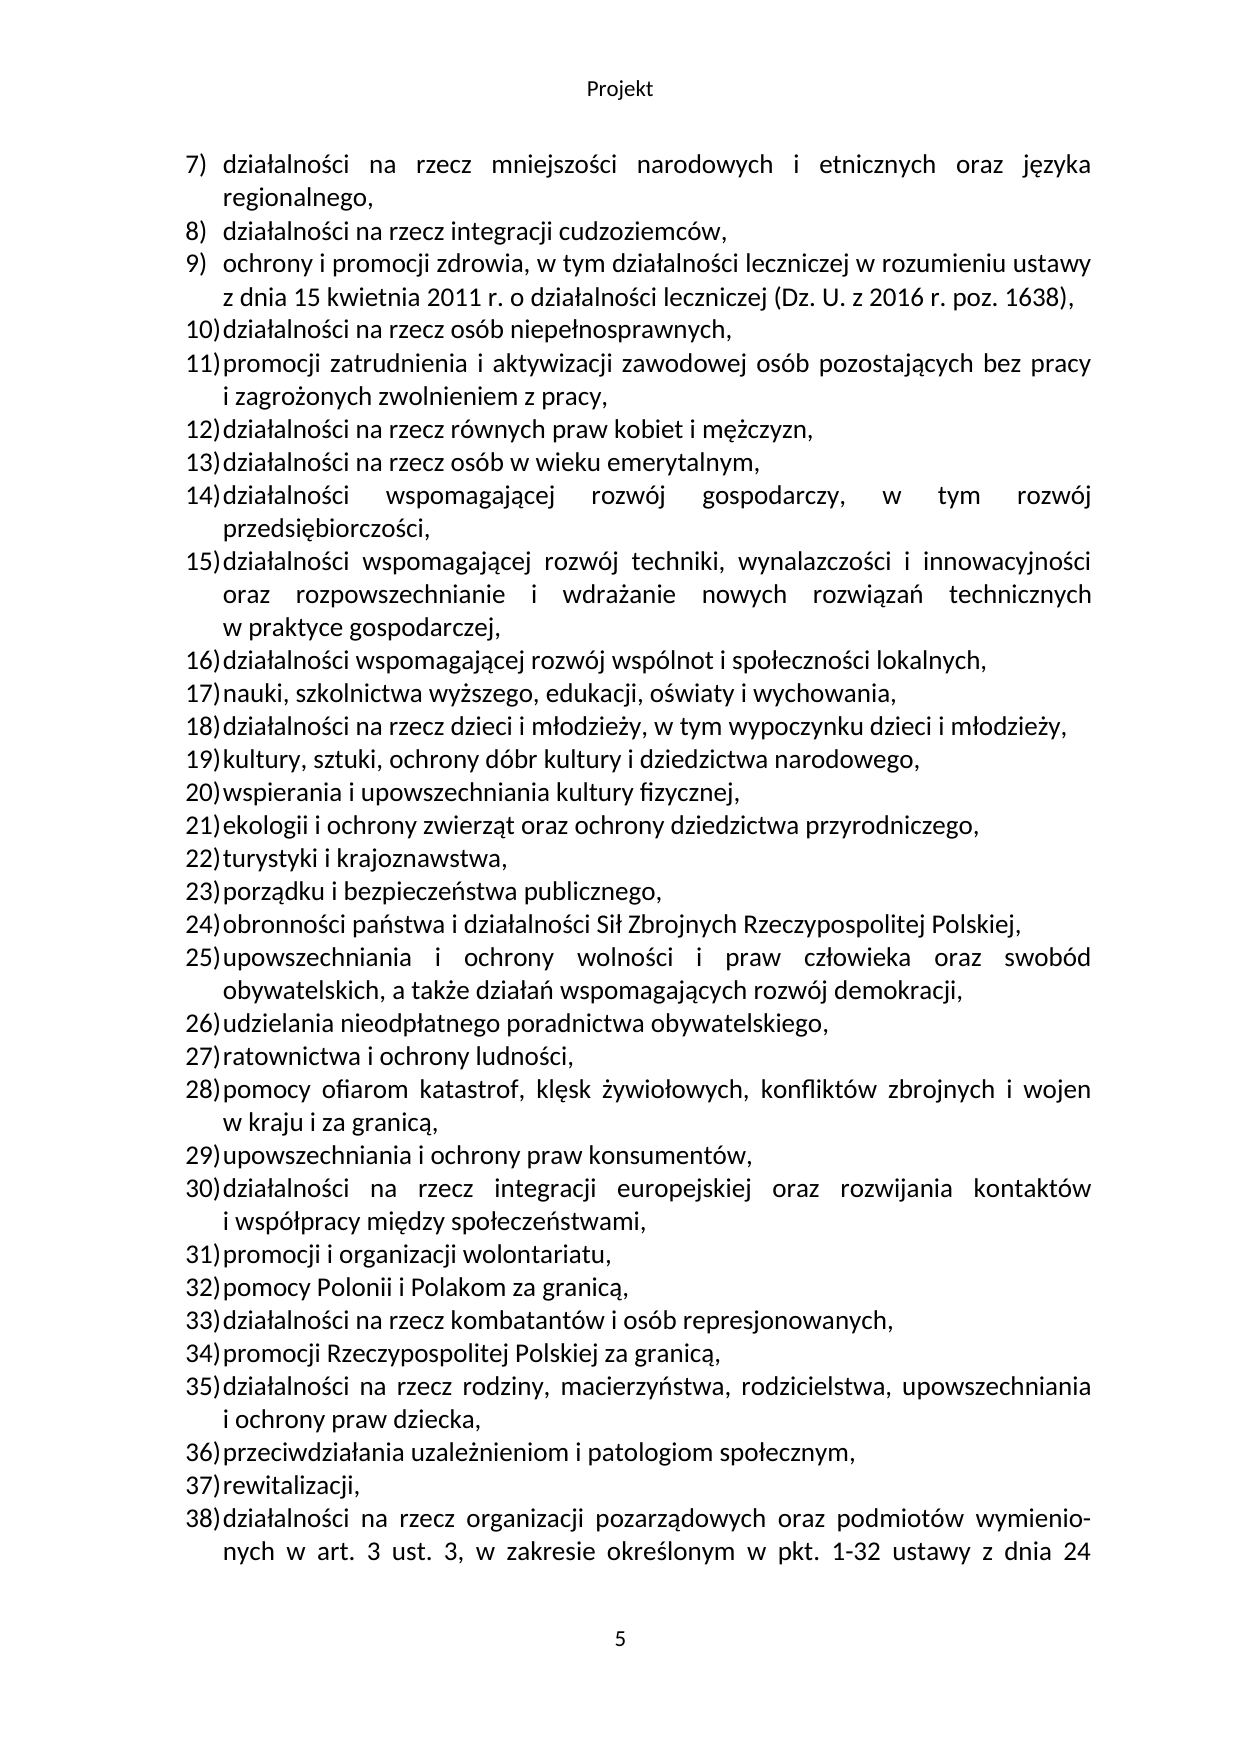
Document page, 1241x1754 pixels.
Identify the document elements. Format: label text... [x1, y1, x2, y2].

list działalności na rzecz dzieci i młodzieży, w tym wypoczynku dzieci i młodzieży, [185, 709, 1093, 742]
list ekologii i ochrony zwierząt oraz ochrony dziedzictwa przyrodniczego, [185, 808, 1093, 841]
list ochrony i promocji zdrowia, w tym działalności leczniczej w rozumieniu ustawy z dnia 15 kwietnia 2011 r. o działalności leczniczej (Dz. U. z 2016 r. poz. 1638), [185, 247, 1093, 313]
list działalności wspomagającej rozwój gospodarczy, w tym rozwój przedsiębiorczości, [185, 478, 1093, 544]
list kultury, sztuki, ochrony dóbr kultury i dziedzictwa narodowego, [185, 742, 1093, 775]
list porządku i bezpieczeństwa publicznego, [185, 874, 1093, 907]
list działalności wspomagającej rozwój techniki, wynalazczości i innowacyjności oraz rozpowszechnianie i wdrażanie nowych rozwiązań technicznych w praktyce gospodarczej, [185, 544, 1093, 643]
list działalności na rzecz rodziny, macierzyństwa, rodzicielstwa, upowszechniania i ochrony praw dziecka, [185, 1369, 1093, 1435]
list promocji i organizacji wolontariatu, [185, 1237, 1093, 1270]
list udzielania nieodpłatnego poradnictwa obywatelskiego, [185, 1006, 1093, 1039]
list pomocy Polonii i Polakom za granicą, [185, 1270, 1093, 1303]
list upowszechniania i ochrony wolności i praw człowieka oraz swobód obywatelskich, a także działań wspomagających rozwój demokracji, [185, 940, 1093, 1006]
list przeciwdziałania uzależnieniom i patologiom społecznym, [185, 1435, 1093, 1468]
list upowszechniania i ochrony praw konsumentów, [185, 1138, 1093, 1171]
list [185, 1501, 1093, 1567]
list obronności państwa i działalności Sił Zbrojnych Rzeczypospolitej Polskiej, [185, 907, 1093, 940]
list wspierania i upowszechniania kultury fizycznej, [185, 775, 1093, 808]
list pomocy ofiarom katastrof, klęsk żywiołowych, konfliktów zbrojnych i wojen w kraju i za granicą, [185, 1072, 1093, 1138]
list działalności na rzecz równych praw kobiet i mężczyzn, [185, 412, 1093, 445]
list turystyki i krajoznawstwa, [185, 841, 1093, 874]
list nauki, szkolnictwa wyższego, edukacji, oświaty i wychowania, [185, 676, 1093, 709]
list działalności wspomagającej rozwój wspólnot i społeczności lokalnych, [185, 643, 1093, 676]
list działalności na rzecz osób w wieku emerytalnym, [185, 445, 1093, 478]
list działalności na rzecz integracji europejskiej oraz rozwijania kontaktów i współpracy między społeczeństwami, [185, 1171, 1093, 1237]
list działalności na rzecz mniejszości narodowych i etnicznych oraz języka regionalnego, [185, 148, 1093, 214]
list promocji Rzeczypospolitej Polskiej za granicą, [185, 1336, 1093, 1369]
list działalności na rzecz kombatantów i osób represjonowanych, [185, 1303, 1093, 1336]
list ratownictwa i ochrony ludności, [185, 1039, 1093, 1072]
list działalności na rzecz integracji cudzoziemców, [185, 214, 1093, 247]
list rewitalizacji, [185, 1468, 1093, 1501]
list promocji zatrudnienia i aktywizacji zawodowej osób pozostających bez pracy i zagrożonych zwolnieniem z pracy, [185, 346, 1093, 412]
list działalności na rzecz osób niepełnosprawnych, [185, 313, 1093, 346]
